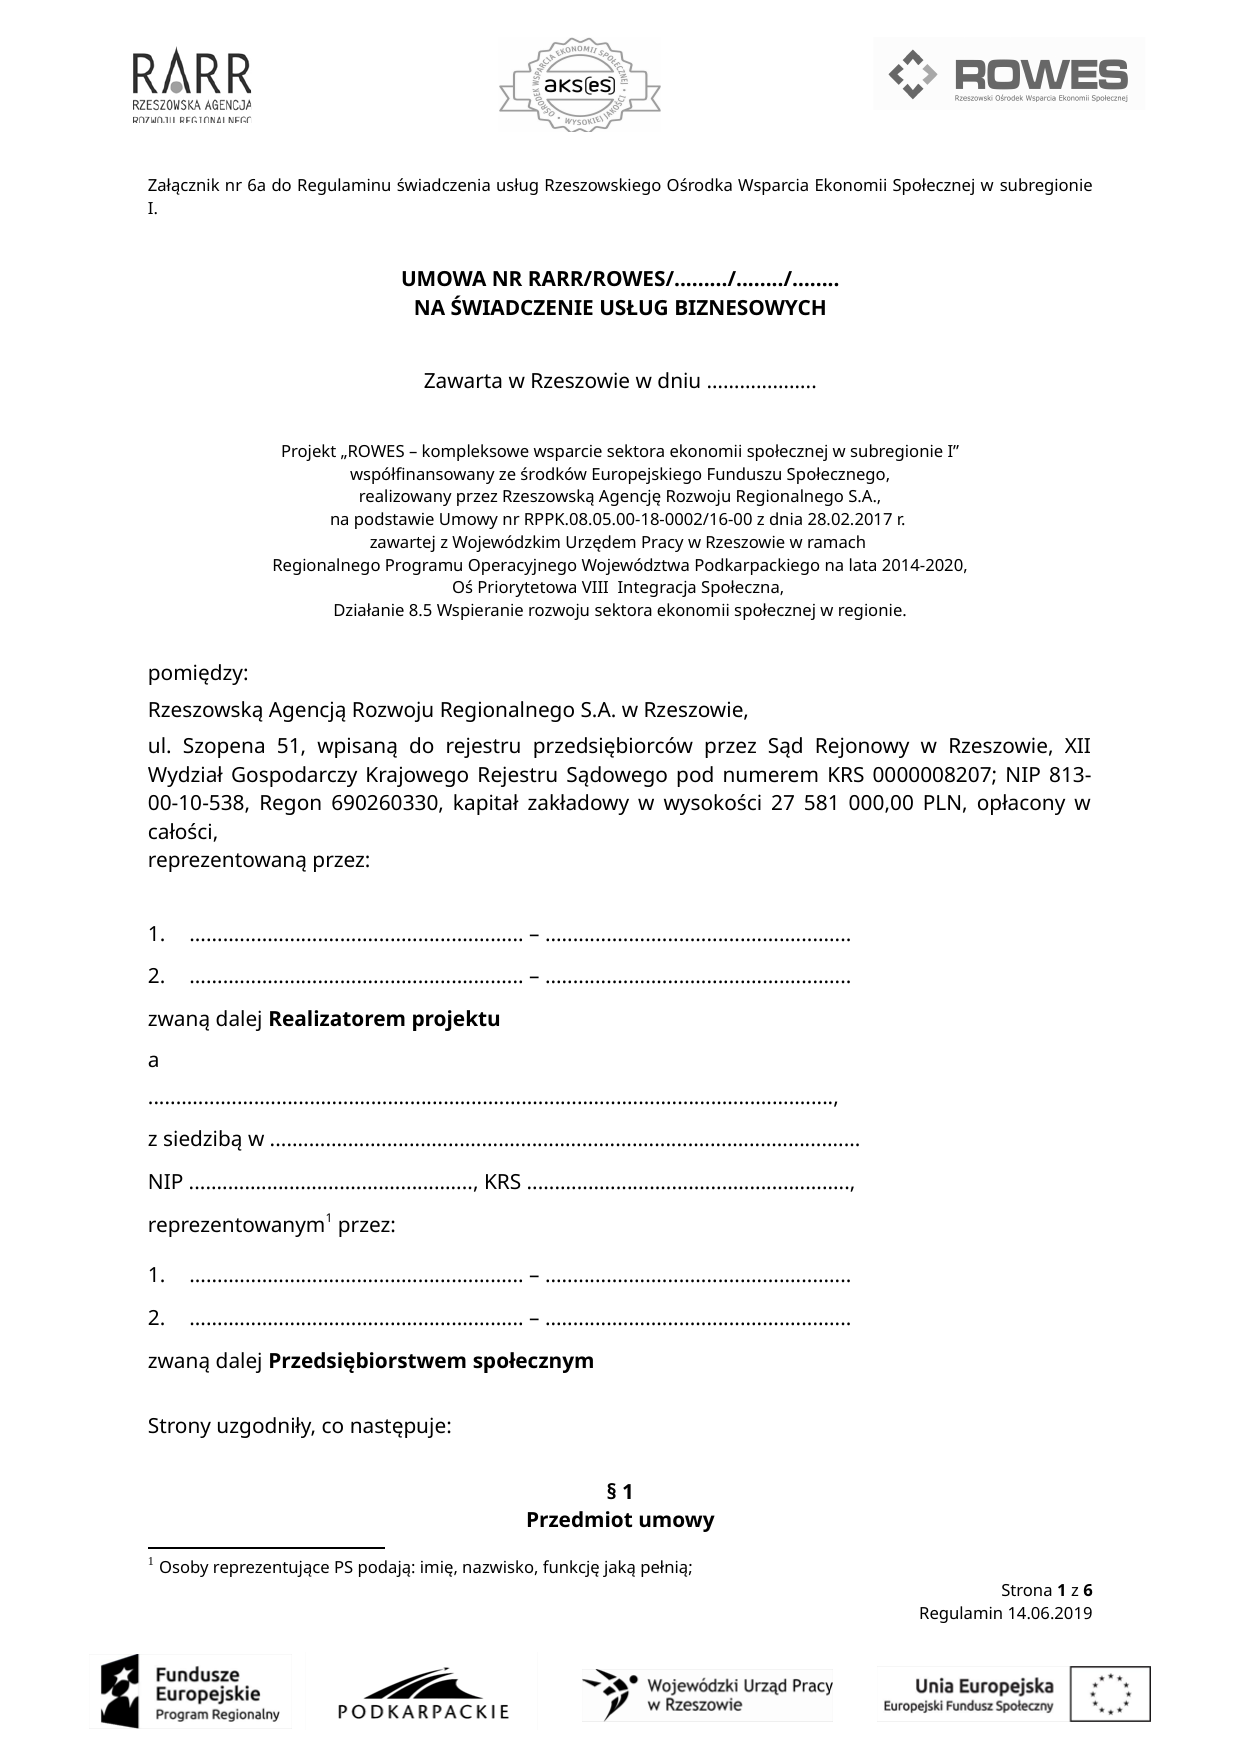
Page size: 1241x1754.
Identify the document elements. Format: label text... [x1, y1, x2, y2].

text reprezentowaną przez: [148, 845, 1092, 874]
picture [133, 46, 252, 122]
picture [303, 1650, 540, 1732]
text ul. Szopena 51, wpisaną do rejestru przedsiębiorców przez Sąd Rejonowy w Rzeszowie, XII Wydział Gospodarczy Krajowego Rejestru Sądowego pod numerem KRS 0000008207; NIP 813-00-10-538, Regon 690260330, kapitał zakładowy w wysokości 27 581 000,00 PLN, opłacony w całości, [148, 732, 1092, 845]
picture [873, 37, 1145, 109]
text Rzeszowską Agencją Rozwoju Regionalnego S.A. w Rzeszowie, [148, 695, 1092, 723]
text realizowany przez Rzeszowską Agencję Rozwoju Regionalnego S.A., [148, 485, 1092, 508]
text reprezentowanym przez: [148, 1210, 1092, 1238]
text współfinansowany ze środków Europejskiego Funduszu Społecznego, [148, 462, 1092, 485]
list ............................................................ – ....................................................... [148, 1303, 1092, 1332]
text a [148, 1045, 1092, 1073]
text NA ŚWIADCZENIE USŁUG BIZNESOWYCH [148, 293, 1092, 321]
list ............................................................ – ....................................................... [148, 962, 1092, 990]
list ............................................................ – ....................................................... [148, 1261, 1092, 1289]
text Załącznik nr 6a do Regulaminu świadczenia usług Rzeszowskiego Ośrodka Wsparcia Ekonomii Społecznej w subregionie I. [148, 174, 1092, 219]
text zwaną dalej Realizatorem projektu [148, 1004, 1092, 1033]
text zwaną dalej Przedsiębiorstwem społecznym [148, 1346, 1092, 1374]
text Projekt „ROWES – kompleksowe wsparcie sektora ekonomii społecznej w subregionie I” [148, 440, 1092, 462]
picture [580, 1667, 835, 1724]
text z siedzibą w .......................................................................................................... [148, 1124, 1092, 1153]
text pomiędzy: [148, 658, 1092, 687]
text ..........................................................................................................................., [148, 1082, 1092, 1110]
picture [498, 37, 661, 132]
picture [875, 1664, 1153, 1724]
picture [87, 1652, 294, 1731]
text UMOWA NR RARR/ROWES/........./......../…..... [148, 264, 1092, 293]
text Strony uzgodniły, co następuje: [148, 1411, 1092, 1439]
text na podstawie Umowy nr RPPK.08.05.00-18-0002/16-00 z dnia 28.02.2017 r. zawartej z Wojewódzkim Urzędem Pracy w Rzeszowie w ramach Regionalnego Programu Operacyjnego Województwa Podkarpackiego na lata 2014-2020, Oś Priorytetowa VIII Integracja Społeczna, Działanie 8.5 Wspieranie rozwoju sektora ekonomii społecznej w regionie. [148, 508, 1092, 621]
text NIP ..................................................., KRS .........................................................., [148, 1167, 1092, 1196]
text Przedmiot umowy [148, 1505, 1092, 1534]
text § 1 [148, 1477, 1092, 1505]
text Zawarta w Rzeszowie w dniu ……………….. [148, 366, 1092, 394]
list ............................................................ – ....................................................... [148, 919, 1092, 947]
